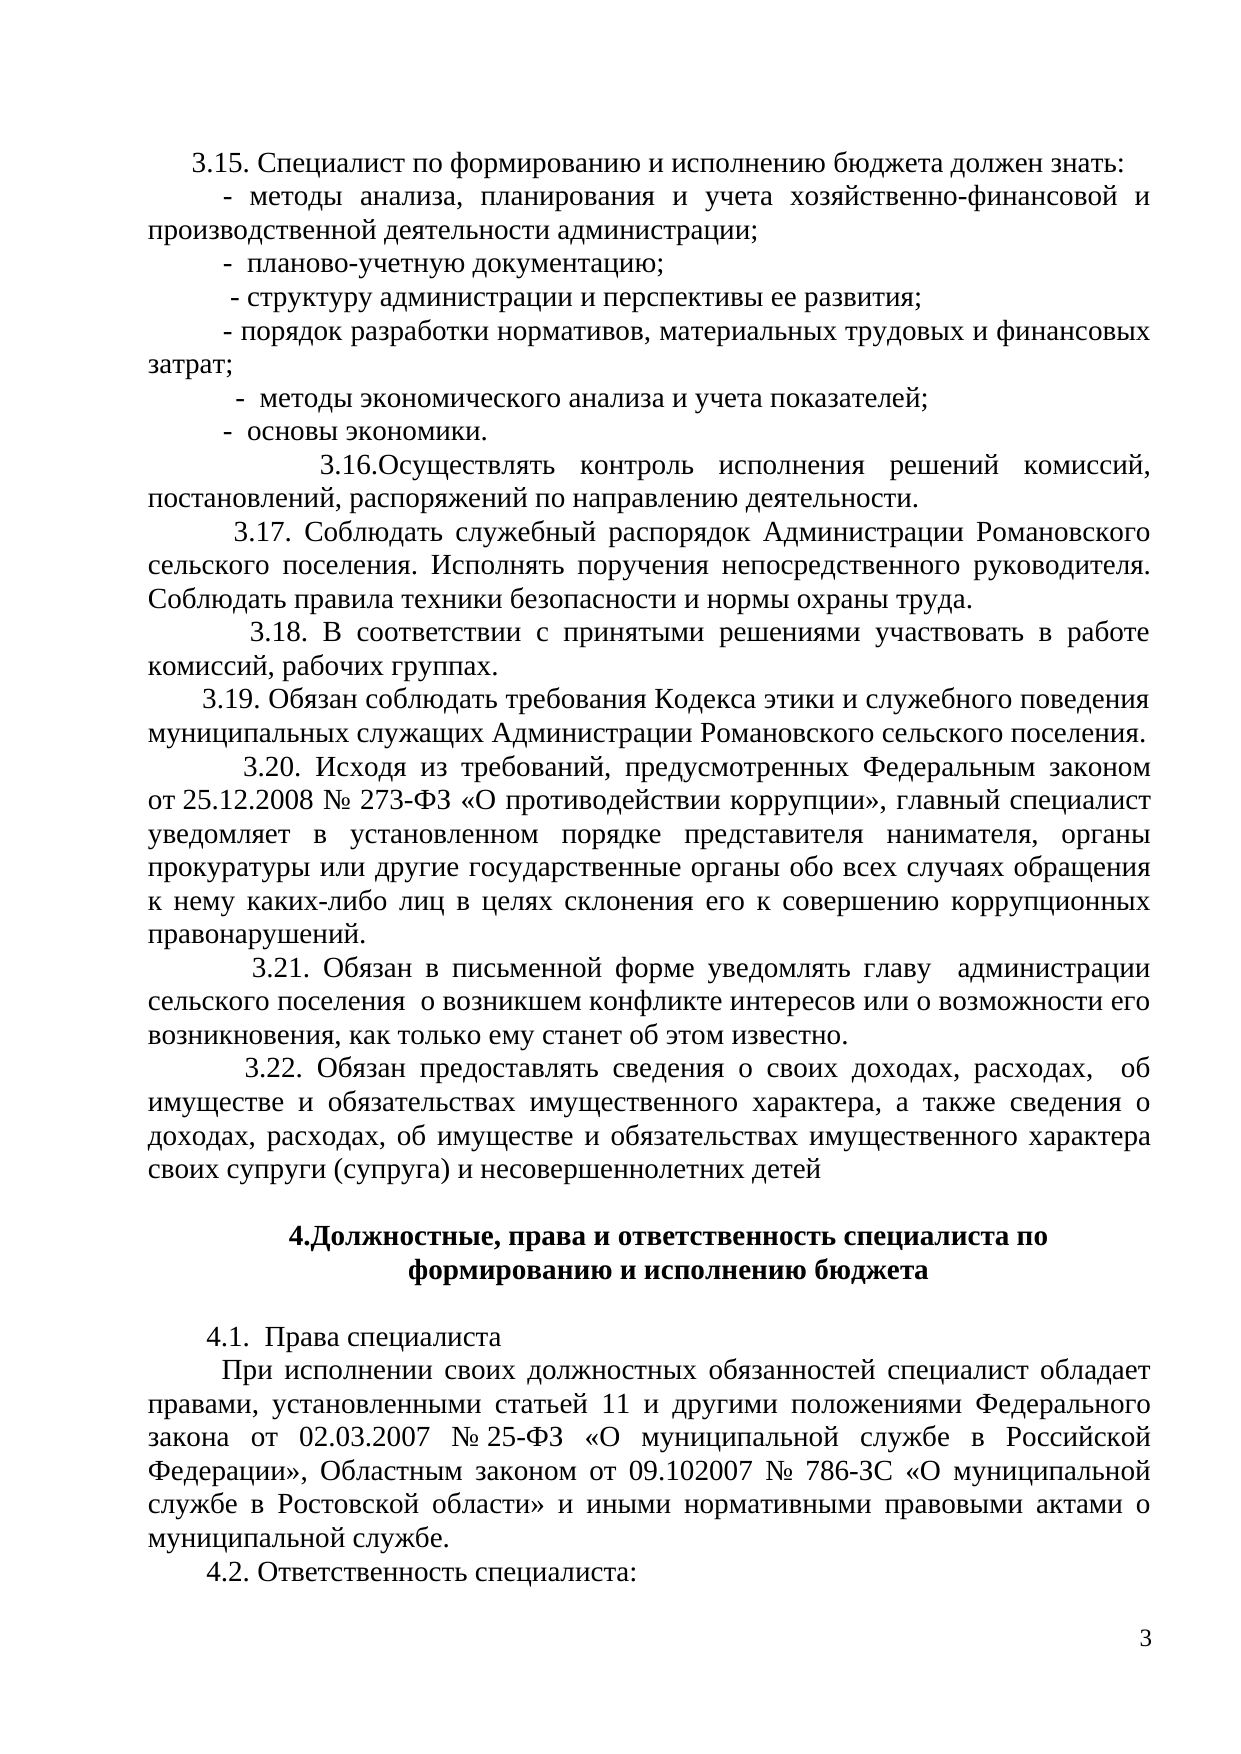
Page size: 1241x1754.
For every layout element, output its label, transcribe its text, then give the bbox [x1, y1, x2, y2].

text 3.15. Специалист по формированию и исполнению бюджета должен знать: [148, 145, 1152, 178]
text 3.16.Осуществлять контроль исполнения решений комиссий, постановлений, распоряжений по направлению деятельности. [148, 447, 1152, 514]
text - основы экономики. [148, 413, 1152, 447]
text 4.1. Права специалиста [148, 1319, 1152, 1352]
text 3.18. В соответствии с принятыми решениями участвовать в работе комиссий, рабочих группах. [148, 614, 1152, 682]
text 3.21. Обязан в письменной форме уведомлять главу администрации сельского поселения о возникшем конфликте интересов или о возможности его возникновения, как только ему станет об этом известно. [148, 950, 1152, 1051]
text 3.17. Соблюдать служебный распорядок Администрации Романовского сельского поселения. Исполнять поручения непосредственного руководителя. Соблюдать правила техники безопасности и нормы охраны труда. [148, 514, 1152, 614]
text - методы анализа, планирования и учета хозяйственно-финансовой и производственной деятельности администрации; [148, 178, 1152, 246]
text 3.22. Обязан предоставлять сведения о своих доходах, расходах, об имуществе и обязательствах имущественного характера, а также сведения о доходах, расходах, об имуществе и обязательствах имущественного характера своих супруги (супруга) и несовершеннолетних детей [148, 1051, 1152, 1185]
text При исполнении своих должностных обязанностей специалист обладает правами, установленными статьей 11 и другими положениями Федерального закона от 02.03.2007 № 25-ФЗ «О муниципальной службе в Российской Федерации», Областным законом от 09.102007 № 786-ЗС «О муниципальной службе в Ростовской области» и иными нормативными правовыми актами о муниципальной службе. [148, 1352, 1152, 1554]
text - методы экономического анализа и учета показателей; [148, 380, 1152, 413]
text 4.Должностные, права и ответственность специалиста по формированию и исполнению бюджета [185, 1218, 1152, 1285]
text - структуру администрации и перспективы ее развития; [148, 279, 1152, 313]
text 3.19. Обязан соблюдать требования Кодекса этики и служебного поведения муниципальных служащих Администрации Романовского сельского поселения. [148, 682, 1152, 749]
text - порядок разработки нормативов, материальных трудовых и финансовых затрат; [148, 313, 1152, 380]
text 4.2. Ответственность специалиста: [148, 1554, 1152, 1587]
text 3.20. Исходя из требований, предусмотренных Федеральным законом от 25.12.2008 № 273-ФЗ «О противодействии коррупции», главный специалист уведомляет в установленном порядке представителя нанимателя, органы прокуратуры или другие государственные органы обо всех случаях обращения к нему каких-либо лиц в целях склонения его к совершению коррупционных правонарушений. [148, 749, 1152, 950]
text - планово-учетную документацию; [148, 246, 1152, 279]
